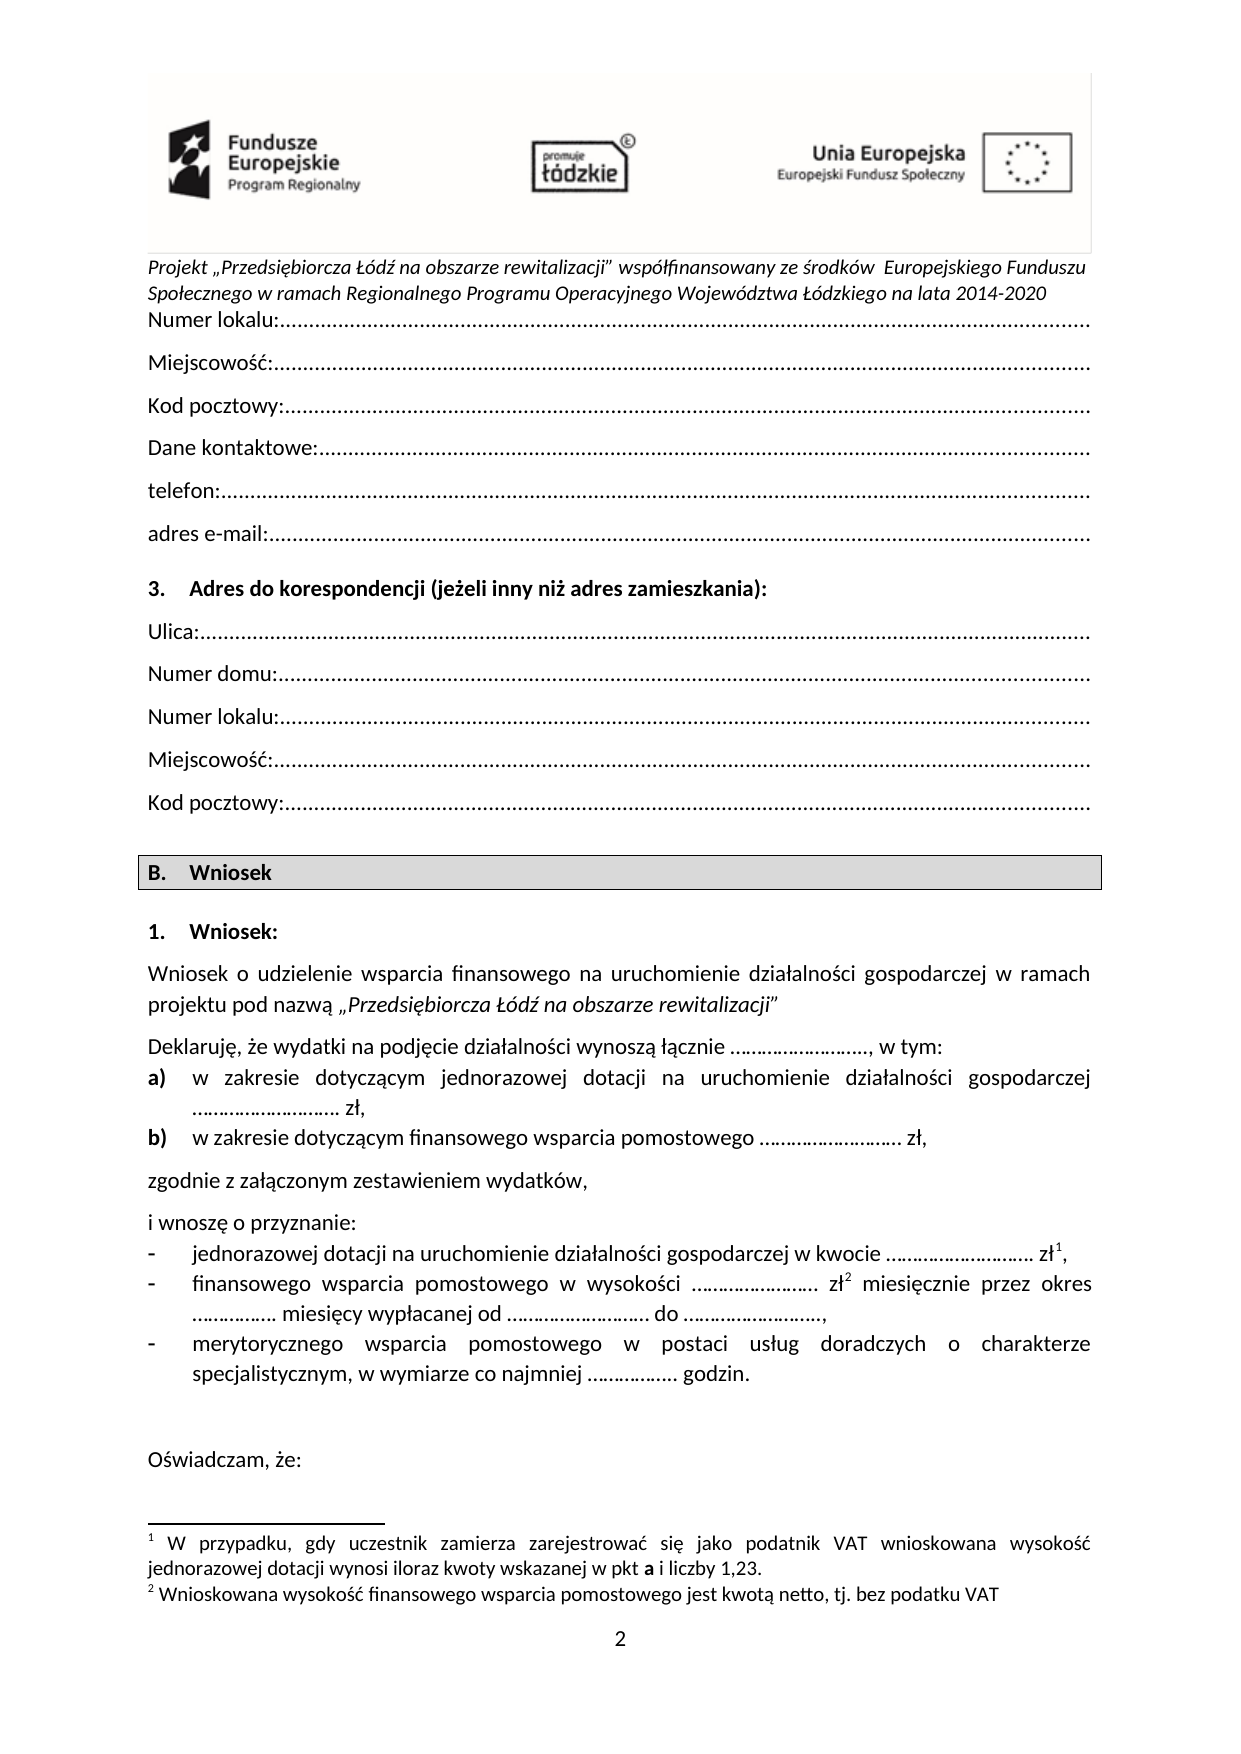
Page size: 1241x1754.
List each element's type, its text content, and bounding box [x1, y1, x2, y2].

text Miejscowość: [148, 745, 1092, 773]
list w zakresie dotyczącym finansowego wsparcia pomostowego ……………………… zł, [148, 1123, 1092, 1151]
text Numer domu: [148, 659, 1092, 688]
text Miejscowość: [148, 348, 1092, 376]
list merytorycznego wsparcia pomostowego w postaci usług doradczych o charakterze specjalistycznym, w wymiarze co najmniej …………….. godzin. [148, 1329, 1092, 1388]
text B. Wniosek [139, 856, 1101, 889]
list w zakresie dotyczącym jednorazowej dotacji na uruchomienie działalności gospodarczej ………………………. zł, [148, 1063, 1092, 1121]
text adres e-mail: [148, 519, 1092, 547]
list finansowego wsparcia pomostowego w wysokości …………………… zł miesięcznie przez okres ……………. miesięcy wypłacanej od ……………………… do …………………….., [148, 1269, 1092, 1327]
picture [147, 73, 1093, 255]
text Ulica: [148, 617, 1092, 645]
list jednorazowej dotacji na uruchomienie działalności gospodarczej w kwocie ………………………. zł, [148, 1239, 1092, 1267]
text Wniosek o udzielenie wsparcia finansowego na uruchomienie działalności gospodarczej w ramach projektu pod nazwą „Przedsiębiorcza Łódź na obszarze rewitalizacji” [148, 959, 1092, 1018]
text 1. Wniosek: [148, 917, 1092, 945]
text i wnoszę o przyznanie: [148, 1208, 1092, 1237]
text Numer lokalu: [148, 305, 1092, 333]
text Numer lokalu: [148, 702, 1092, 730]
text Kod pocztowy: [148, 391, 1092, 419]
text Deklaruję, że wydatki na podjęcie działalności wynoszą łącznie …………………….., w tym: [148, 1032, 1092, 1061]
text zgodnie z załączonym zestawieniem wydatków, [148, 1166, 1092, 1194]
text telefon: [148, 476, 1092, 504]
text 3. Adres do korespondencji (jeżeli inny niż adres zamieszkania): [148, 574, 1092, 602]
text Oświadczam, że: [148, 1445, 1092, 1473]
text Dane kontaktowe: [148, 433, 1092, 462]
text Kod pocztowy: [148, 788, 1092, 816]
